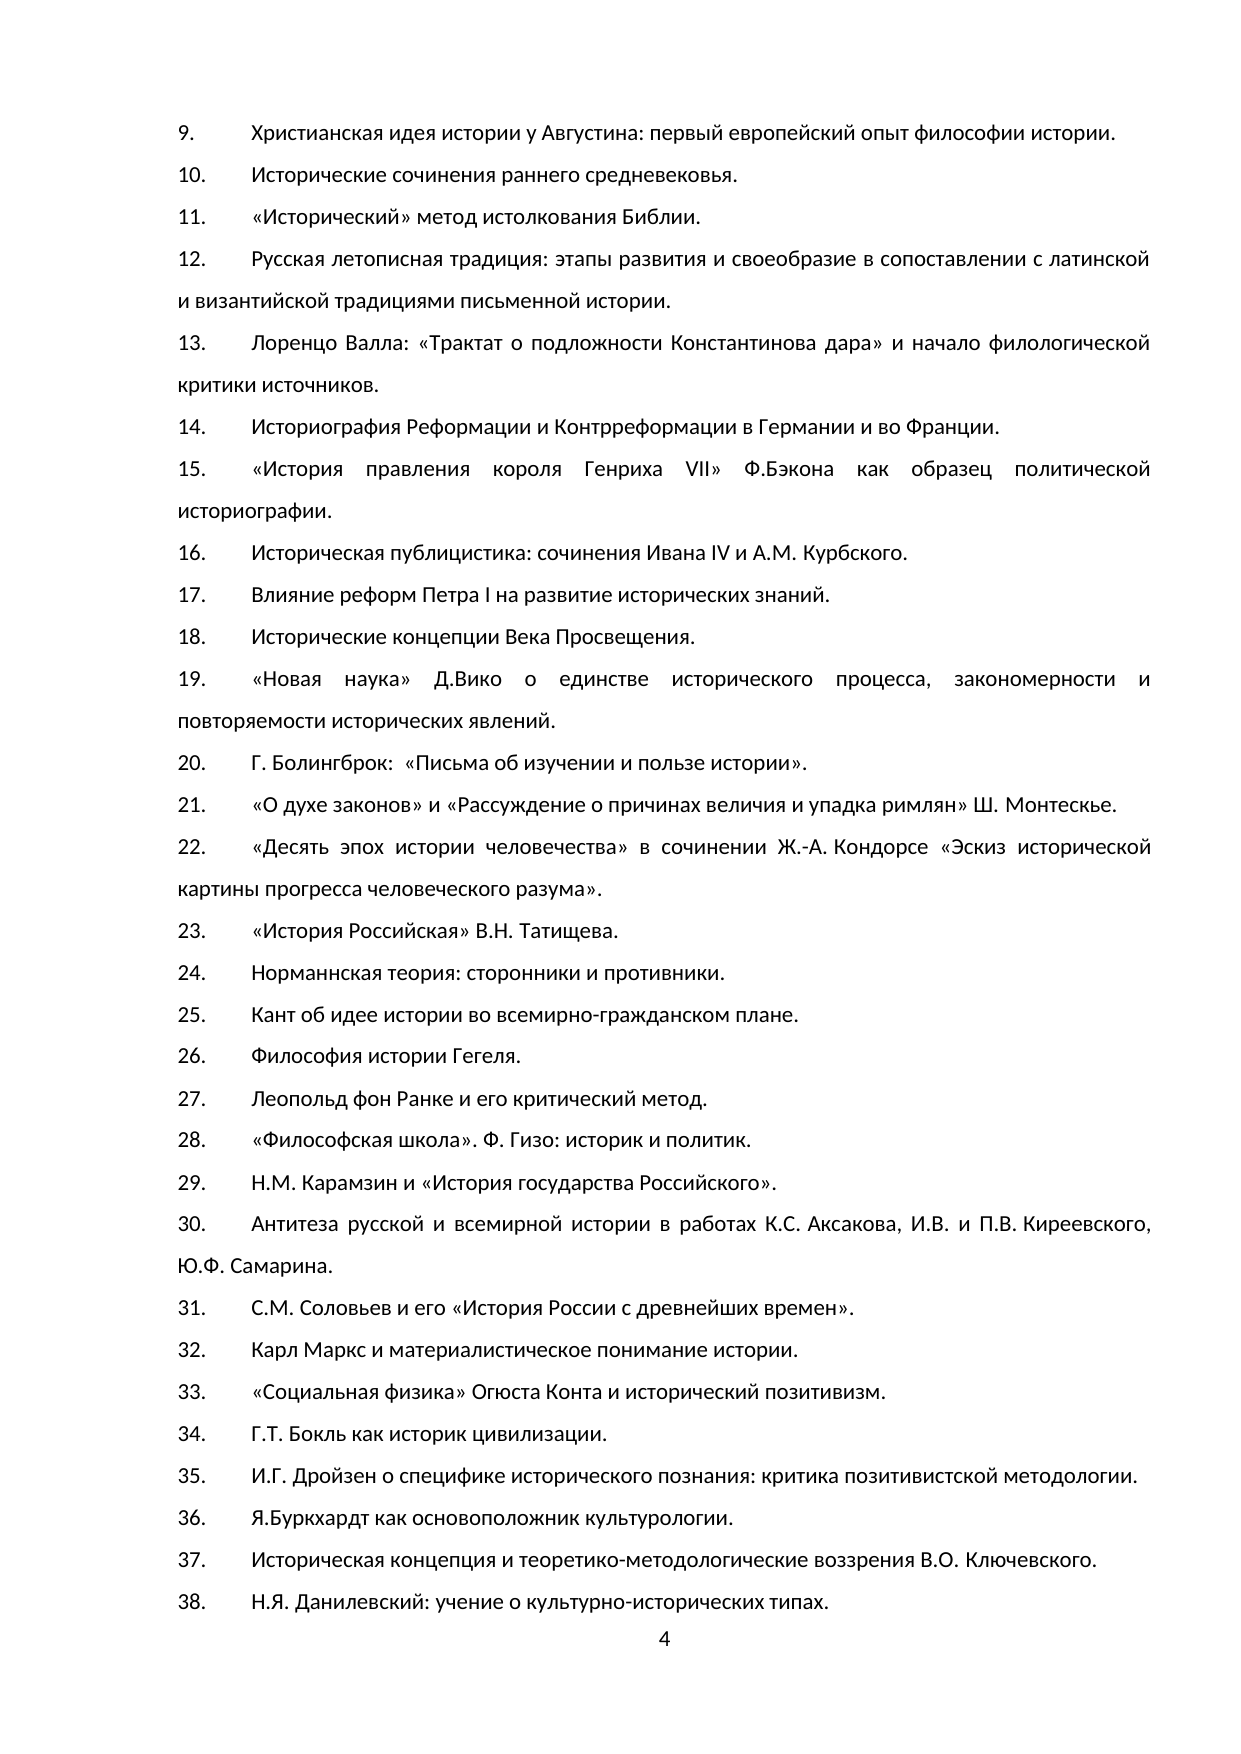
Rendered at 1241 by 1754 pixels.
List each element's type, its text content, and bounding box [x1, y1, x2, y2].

list И.Г. Дройзен о специфике исторического познания: критика позитивистской методологии. [177, 1461, 1152, 1489]
list Историческая публицистика: сочинения Ивана IV и А.М. Курбского. [177, 538, 1152, 566]
list «Десять эпох истории человечества» в сочинении Ж.-А. Кондорсе «Эскиз исторической картины прогресса человеческого разума». [177, 832, 1152, 902]
list Я.Буркхардт как основоположник культурологии. [177, 1503, 1152, 1531]
list Леопольд фон Ранке и его критический метод. [177, 1084, 1152, 1112]
list Н.Я. Данилевский: учение о культурно-исторических типах. [177, 1587, 1152, 1615]
list Н.М. Карамзин и «История государства Российского». [177, 1168, 1152, 1196]
list «Социальная физика» Огюста Конта и исторический позитивизм. [177, 1377, 1152, 1406]
list Лоренцо Валла: «Трактат о подложности Константинова дара» и начало филологической критики источников. [177, 328, 1152, 398]
list Исторические концепции Века Просвещения. [177, 622, 1152, 650]
list С.М. Соловьев и его «История России с древнейших времен». [177, 1293, 1152, 1322]
list Г.Т. Бокль как историк цивилизации. [177, 1419, 1152, 1447]
list Философия истории Гегеля. [177, 1042, 1152, 1070]
list «История Российская» В.Н. Татищева. [177, 916, 1152, 944]
list «Новая наука» Д.Вико о единстве исторического процесса, закономерности и повторяемости исторических явлений. [177, 664, 1152, 734]
list «Философская школа». Ф. Гизо: историк и политик. [177, 1126, 1152, 1154]
list Историография Реформации и Контрреформации в Германии и во Франции. [177, 412, 1152, 440]
list Г. Болингброк: «Письма об изучении и пользе истории». [177, 748, 1152, 776]
list «Исторический» метод истолкования Библии. [177, 202, 1152, 230]
list Карл Маркс и материалистическое понимание истории. [177, 1336, 1152, 1363]
list «История правления короля Генриха VII» Ф.Бэкона как образец политической историографии. [177, 454, 1152, 524]
list Кант об идее истории во всемирно-гражданском плане. [177, 1000, 1152, 1028]
list Исторические сочинения раннего средневековья. [177, 160, 1152, 188]
list Влияние реформ Петра I на развитие исторических знаний. [177, 580, 1152, 608]
list Историческая концепция и теоретико-методологические воззрения В.О. Ключевского. [177, 1545, 1152, 1573]
list Норманнская теория: сторонники и противники. [177, 958, 1152, 986]
list Христианская идея истории у Августина: первый европейский опыт философии истории. [177, 118, 1152, 146]
list «О духе законов» и «Рассуждение о причинах величия и упадка римлян» Ш. Монтескье. [177, 790, 1152, 818]
list Антитеза русской и всемирной истории в работах К.С. Аксакова, И.В. и П.В. Киреевского, Ю.Ф. Самарина. [177, 1209, 1152, 1279]
list Русская летописная традиция: этапы развития и своеобразие в сопоставлении с латинской и византийской традициями письменной истории. [177, 244, 1152, 314]
